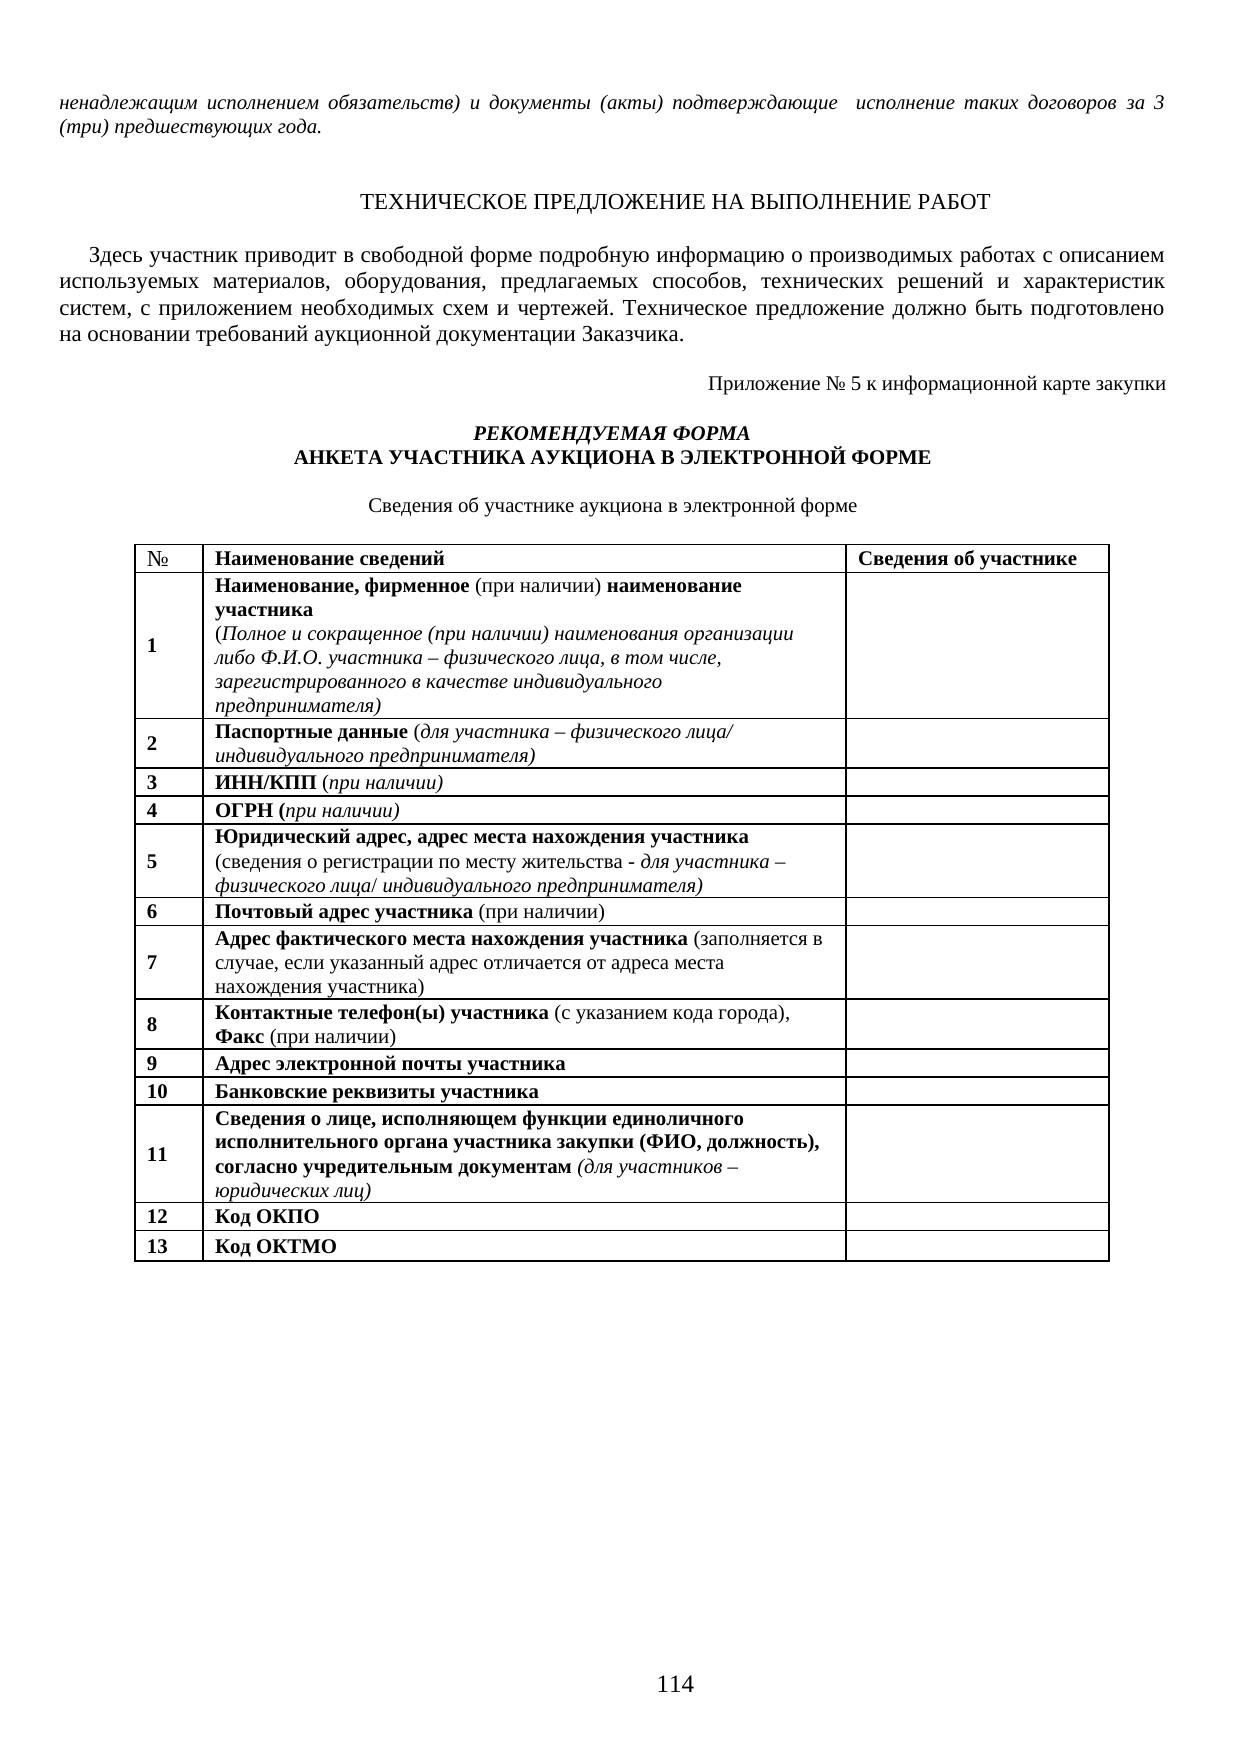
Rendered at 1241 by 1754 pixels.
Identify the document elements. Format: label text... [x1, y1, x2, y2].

table_cell 4 [136, 797, 202, 823]
table_header Наименование сведений [204, 545, 845, 571]
text Здесь участник приводит в свободной форме подробную информацию о производимых работах с описанием используемых материалов, оборудования, предлагаемых способов, технических решений и характеристик систем, с приложением необходимых схем и чертежей. Техническое предложение должно быть подготовлено на основании требований аукционной документации Заказчика. [59, 241, 1166, 346]
table_cell 1 [136, 573, 202, 717]
table_cell [847, 926, 1108, 998]
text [59, 89, 1166, 138]
table_cell ОГРН (при наличии) [204, 797, 845, 823]
table_cell 3 [136, 769, 202, 795]
table_cell 9 [136, 1050, 202, 1076]
table_cell [847, 898, 1108, 924]
text ТЕХНИЧЕСКОЕ ПРЕДЛОЖЕНИЕ НА ВЫПОЛНЕНИЕ РАБОТ [59, 188, 1166, 215]
table_header № [136, 545, 202, 571]
table_cell [847, 719, 1108, 767]
table_cell Адрес фактического места нахождения участника (заполняется в случае, если указанный адрес отличается от адреса места нахождения участника) [204, 926, 845, 998]
table_cell Сведения о лице, исполняющем функции единоличного исполнительного органа участника закупки (ФИО, должность), согласно учредительным документам (для участников – юридических лиц) [204, 1106, 845, 1202]
table_cell Контактные телефон(ы) участника (с указанием кода города), Факс (при наличии) [204, 1000, 845, 1048]
table_cell [847, 1078, 1108, 1104]
table_cell 5 [136, 825, 202, 897]
table_cell Наименование, фирменное (при наличии) наименование участника (Полное и сокращенное (при наличии) наименования организации либо Ф.И.О. участника – физического лица, в том числе, зарегистрированного в качестве индивидуального предпринимателя) [204, 573, 845, 717]
table_cell Банковские реквизиты участника [204, 1078, 845, 1104]
table_cell [847, 1203, 1108, 1229]
table_cell 6 [136, 898, 202, 924]
text РЕКОМЕНДУЕМАЯ ФОРМА [59, 421, 1166, 445]
table_cell 11 [136, 1106, 202, 1202]
table_cell Паспортные данные (для участника – физического лица/ индивидуального предпринимателя) [204, 719, 845, 767]
table_cell [847, 1050, 1108, 1076]
table_cell 13 [136, 1231, 202, 1260]
table_cell 7 [136, 926, 202, 998]
text АНКЕТА УЧАСТНИКА АУКЦИОНА В ЭЛЕКТРОННОЙ ФОРМЕ [59, 445, 1166, 469]
table_cell [847, 769, 1108, 795]
table_cell ИНН/КПП (при наличии) [204, 769, 845, 795]
table_cell [847, 1106, 1108, 1202]
table_cell 12 [136, 1203, 202, 1229]
table_cell Юридический адрес, адрес места нахождения участника (сведения о регистрации по месту жительства - для участника – физического лица/ индивидуального предпринимателя) [204, 825, 845, 897]
table_cell Почтовый адрес участника (при наличии) [204, 898, 845, 924]
table_cell [847, 825, 1108, 897]
table_cell Адрес электронной почты участника [204, 1050, 845, 1076]
table_cell 10 [136, 1078, 202, 1104]
table_cell [847, 1000, 1108, 1048]
table_cell 8 [136, 1000, 202, 1048]
text Сведения об участнике аукциона в электронной форме [59, 493, 1166, 517]
table_cell [847, 797, 1108, 823]
table_header Сведения об участнике [847, 545, 1108, 571]
table_cell 2 [136, 719, 202, 767]
text Приложение № 5 к информационной карте закупки [59, 371, 1166, 394]
table_cell [847, 1231, 1108, 1260]
table_cell [847, 573, 1108, 717]
table_cell Код ОКПО [204, 1203, 845, 1229]
table_cell Код ОКТМО [204, 1231, 845, 1260]
